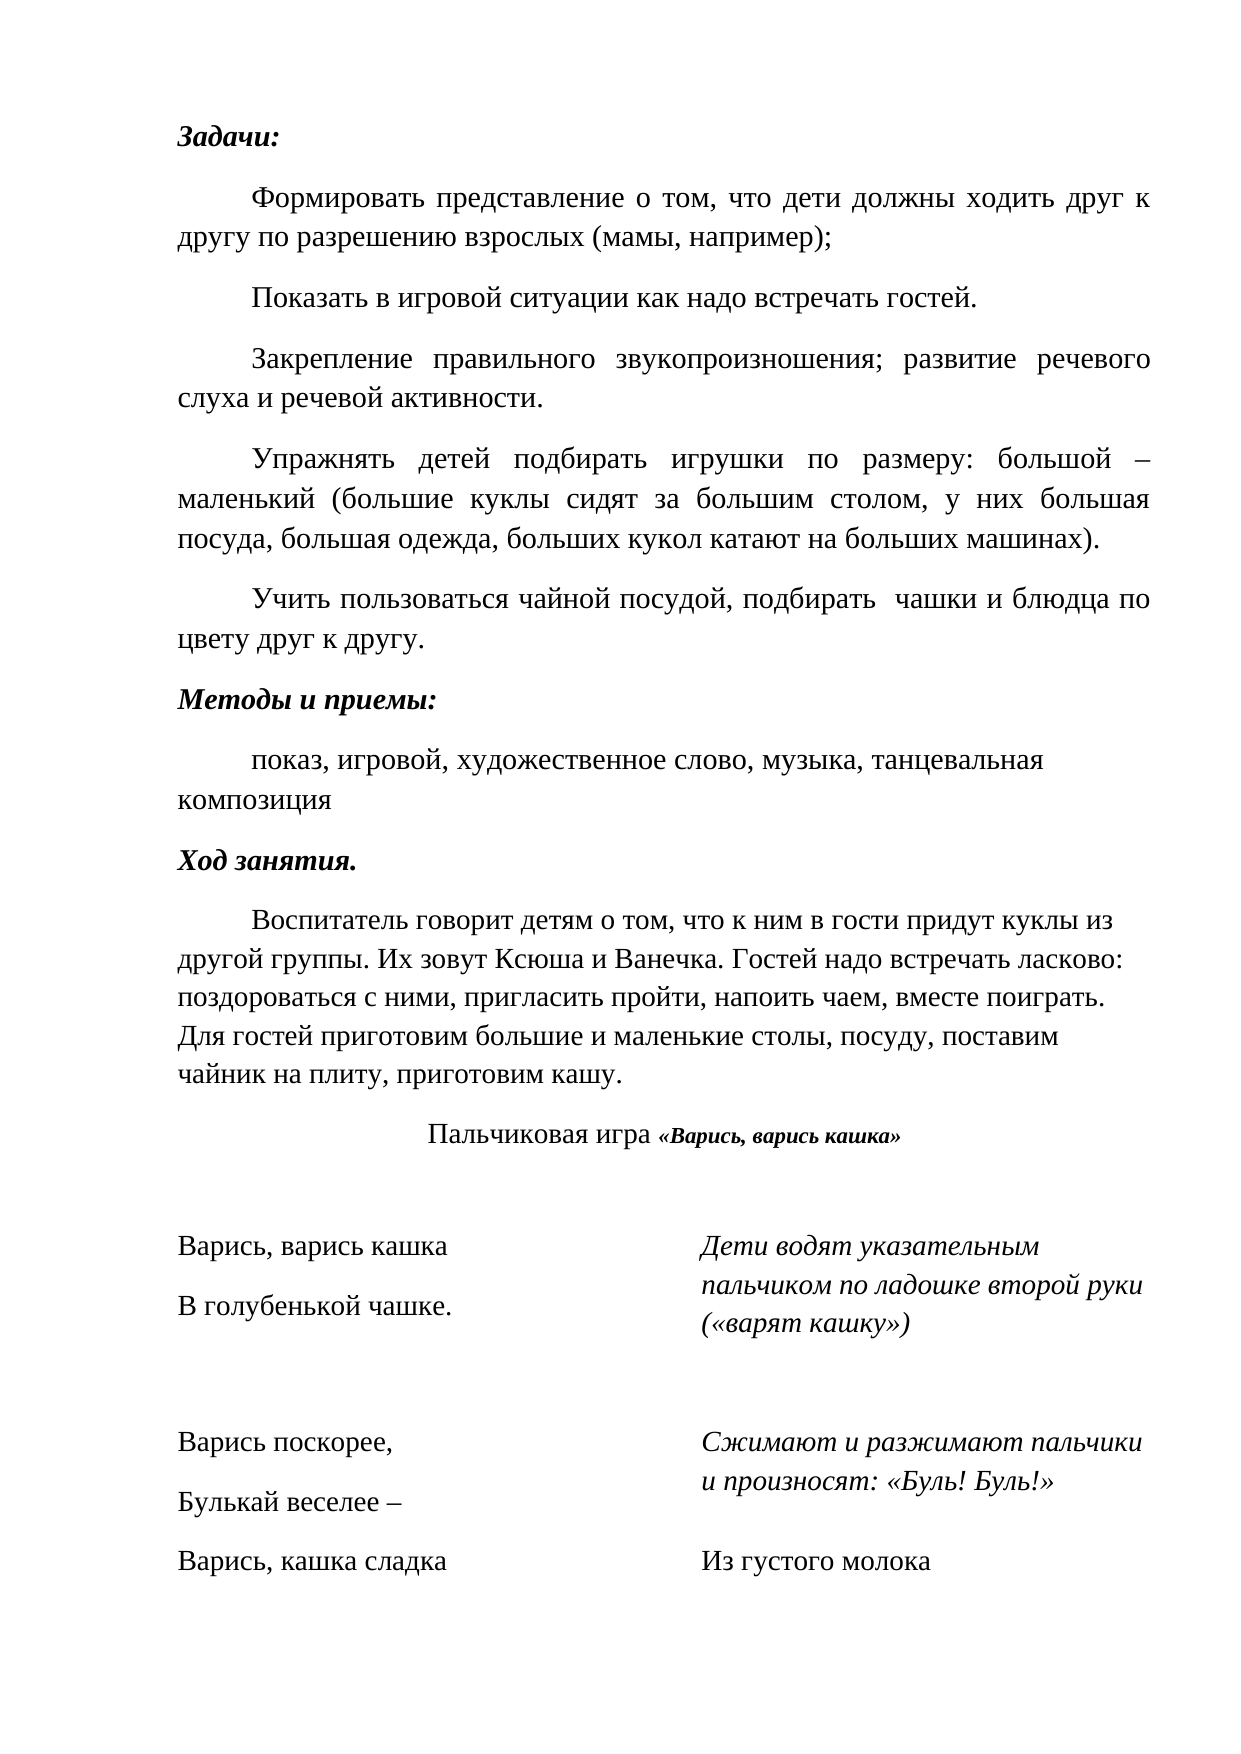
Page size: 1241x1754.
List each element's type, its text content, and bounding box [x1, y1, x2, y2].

text Задачи: [177, 118, 1152, 153]
text Ход занятия. [177, 842, 1152, 877]
text Варись, кашка сладка [177, 1543, 627, 1577]
text Учить пользоваться чайной посудой, подбирать чашки и блюдца по цвету друг к другу. [177, 580, 1152, 655]
text Воспитатель говорит детям о том, что к ним в гости придут куклы из другой группы. Их зовут Ксюша и Ванечка. Гостей надо встречать ласково: поздороваться с ними, пригласить пройти, напоить чаем, вместе поиграть. Для гостей приготовим большие и маленькие столы, посуду, поставим чайник на плиту, приготовим кашу. [177, 902, 1152, 1090]
text Варись поскорее, [177, 1424, 627, 1458]
text Показать в игровой ситуации как надо встречать гостей. [177, 279, 1152, 314]
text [701, 1228, 1152, 1339]
text Варись, варись кашка [177, 1228, 627, 1262]
text Закрепление правильного звукопроизношения; развитие речевого слуха и речевой активности. [177, 340, 1152, 414]
text Из густого молока [701, 1543, 1152, 1577]
text Булькай веселее – [177, 1484, 627, 1517]
text Упражнять детей подбирать игрушки по размеру: большой – маленький (большие куклы сидят за большим столом, у них большая посуда, большая одежда, больших кукол катают на больших машинах). [177, 440, 1152, 554]
text Формировать представление о том, что дети должны ходить друг к другу по разрешению взрослых (мамы, например); [177, 179, 1152, 253]
text Методы и приемы: [177, 681, 1152, 716]
text Пальчиковая игра «Варись, варись кашка» [177, 1116, 1152, 1149]
text В голубенькой чашке. [177, 1288, 627, 1321]
text Сжимают и разжимают пальчики и произносят: «Буль! Буль!» [701, 1424, 1152, 1496]
text показ, игровой, художественное слово, музыка, танцевальная композиция [177, 741, 1152, 816]
